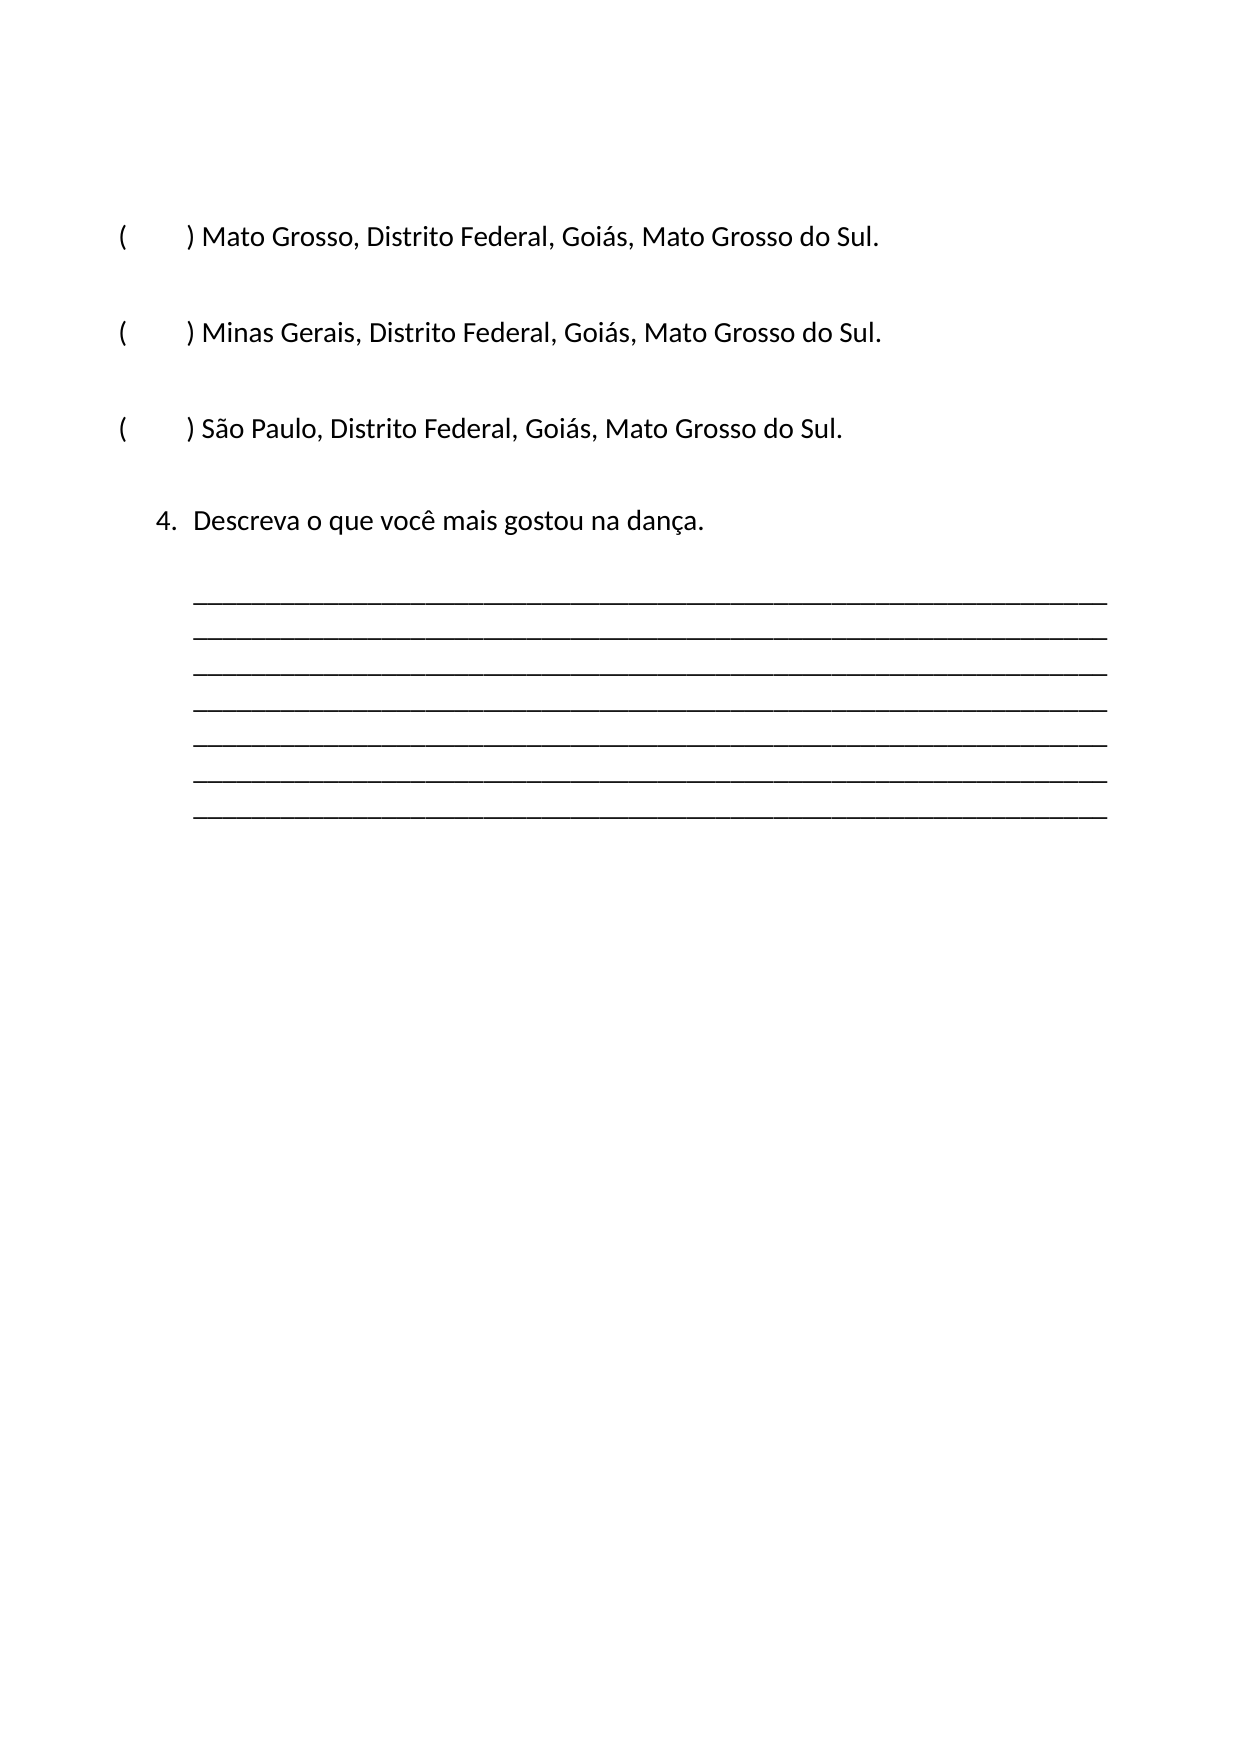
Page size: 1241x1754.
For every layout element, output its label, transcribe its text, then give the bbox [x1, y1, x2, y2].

text ( ) Mato Grosso, Distrito Federal, Goiás, Mato Grosso do Sul. [118, 218, 1122, 254]
text ( ) São Paulo, Distrito Federal, Goiás, Mato Grosso do Sul. [118, 411, 1122, 446]
list Descreva o que você mais gostou na dança. [156, 502, 1122, 537]
list _________________________________________________________________________________________________________________________________________________________________________________________________________________________________________________________________________________________________________________________________________________________________________________________________________________________________________________________ [193, 573, 1122, 822]
text ( ) Minas Gerais, Distrito Federal, Goiás, Mato Grosso do Sul. [118, 314, 1122, 350]
